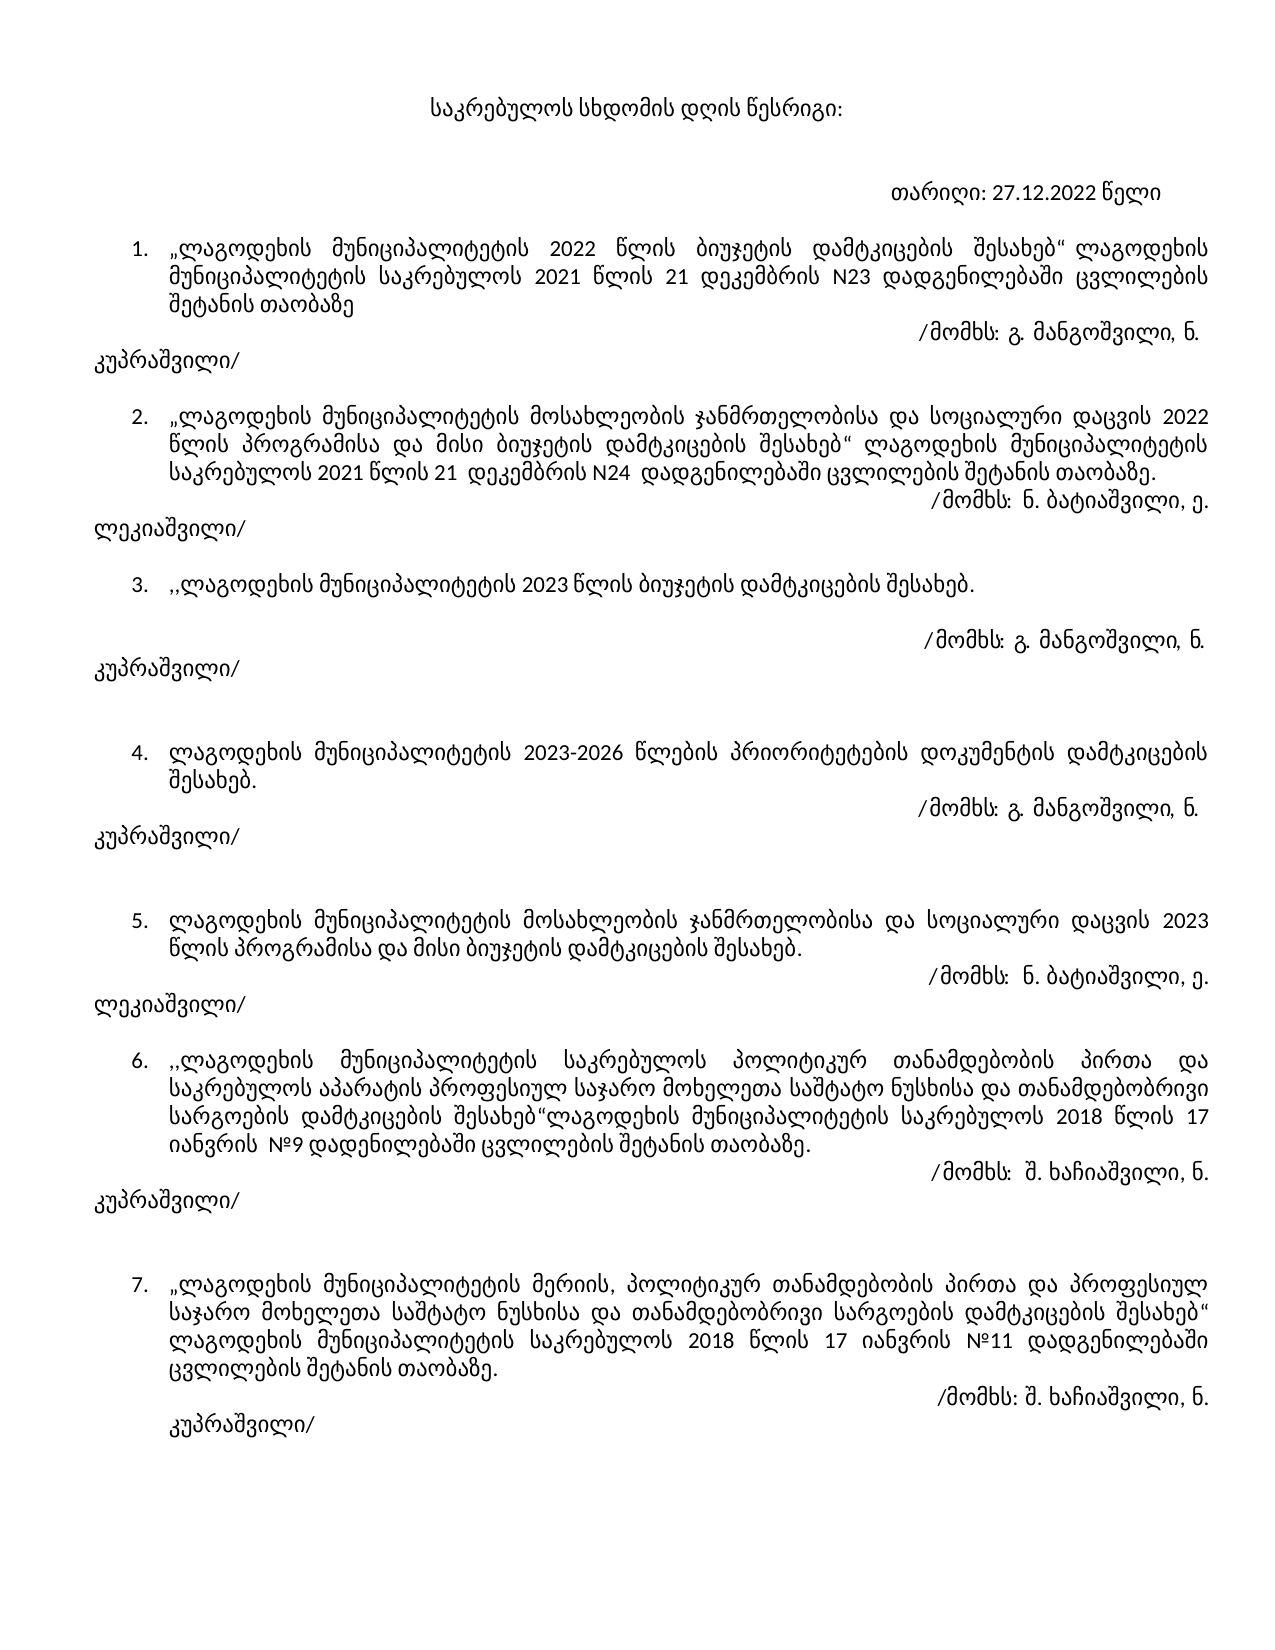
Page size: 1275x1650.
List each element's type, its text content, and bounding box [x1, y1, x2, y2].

list ლაგოდეხის მუნიციპალიტეტის 2023-2026 წლების პრიორიტეტების დოკუმენტის დამტკიცების შესახებ. [131, 738, 1209, 794]
text /მომხს: გ. მანგოშვილი, ნ. კუპრაშვილი/ [94, 626, 1209, 682]
list „ლაგოდეხის მუნიციპალიტეტის მერიის, პოლიტიკურ თანამდებობის პირთა და პროფესიულ საჯარო მოხელეთა საშტატო ნუსხისა და თანამდებობრივი სარგოების დამტკიცების შესახებ“ ლაგოდეხის მუნიციპალიტეტის საკრებულოს 2018 წლის 17 იანვრის №11 დადგენილებაში ცვლილების შეტანის თაობაზე. [131, 1271, 1209, 1383]
text /მომხს: გ. მანგოშვილი, ნ. კუპრაშვილი/ [94, 794, 1209, 850]
list „ლაგოდეხის მუნიციპალიტეტის მოსახლეობის ჯანმრთელობისა და სოციალური დაცვის 2022 წლის პროგრამისა და მისი ბიუჯეტის დამტკიცების შესახებ“ ლაგოდეხის მუნიციპალიტეტის საკრებულოს 2021 წლის 21 დეკემბრის N24 დადგენილებაში ცვლილების შეტანის თაობაზე. [131, 402, 1209, 486]
list „ლაგოდეხის მუნიციპალიტეტის 2022 წლის ბიუჯეტის დამტკიცების შესახებ“ ლაგოდეხის მუნიციპალიტეტის საკრებულოს 2021 წლის 21 დეკემბრის N23 დადგენილებაში ცვლილების შეტანის თაობაზე [131, 234, 1209, 318]
list ,,ლაგოდეხის მუნიციპალიტეტის 2023 წლის ბიუჯეტის დამტკიცების შესახებ. [131, 570, 1209, 598]
text საკრებულოს სხდომის დღის წესრიგი: [94, 94, 1209, 122]
text /მომხს:ნ. ბატიაშვილი, ე. ლეკიაშვილი/ [94, 962, 1209, 1018]
text /მომხს: შ. ხაჩიაშვილი, ნ. კუპრაშვილი/ [94, 1158, 1209, 1214]
list ,,ლაგოდეხის მუნიციპალიტეტის საკრებულოს პოლიტიკურ თანამდებობის პირთა და საკრებულოს აპარატის პროფესიულ საჯარო მოხელეთა საშტატო ნუსხისა და თანამდებობრივი სარგოების დამტკიცების შესახებ“ლაგოდეხის მუნიციპალიტეტის საკრებულოს 2018 წლის 17 იანვრის №9 დადენილებაში ცვლილების შეტანის თაობაზე. [131, 1046, 1209, 1158]
text /მომხს: შ. ხაჩიაშვილი, ნ. კუპრაშვილი/ [169, 1383, 1209, 1439]
text თარიღი: 27.12.2022 წელი [94, 178, 1209, 206]
text /მომხს: ნ. ბატიაშვილი, ე. ლეკიაშვილი/ [94, 486, 1209, 542]
text /მომხს: გ. მანგოშვილი, ნ. კუპრაშვილი/ [94, 318, 1209, 374]
list ლაგოდეხის მუნიციპალიტეტის მოსახლეობის ჯანმრთელობისა და სოციალური დაცვის 2023 წლის პროგრამისა და მისი ბიუჯეტის დამტკიცების შესახებ. [131, 906, 1209, 962]
